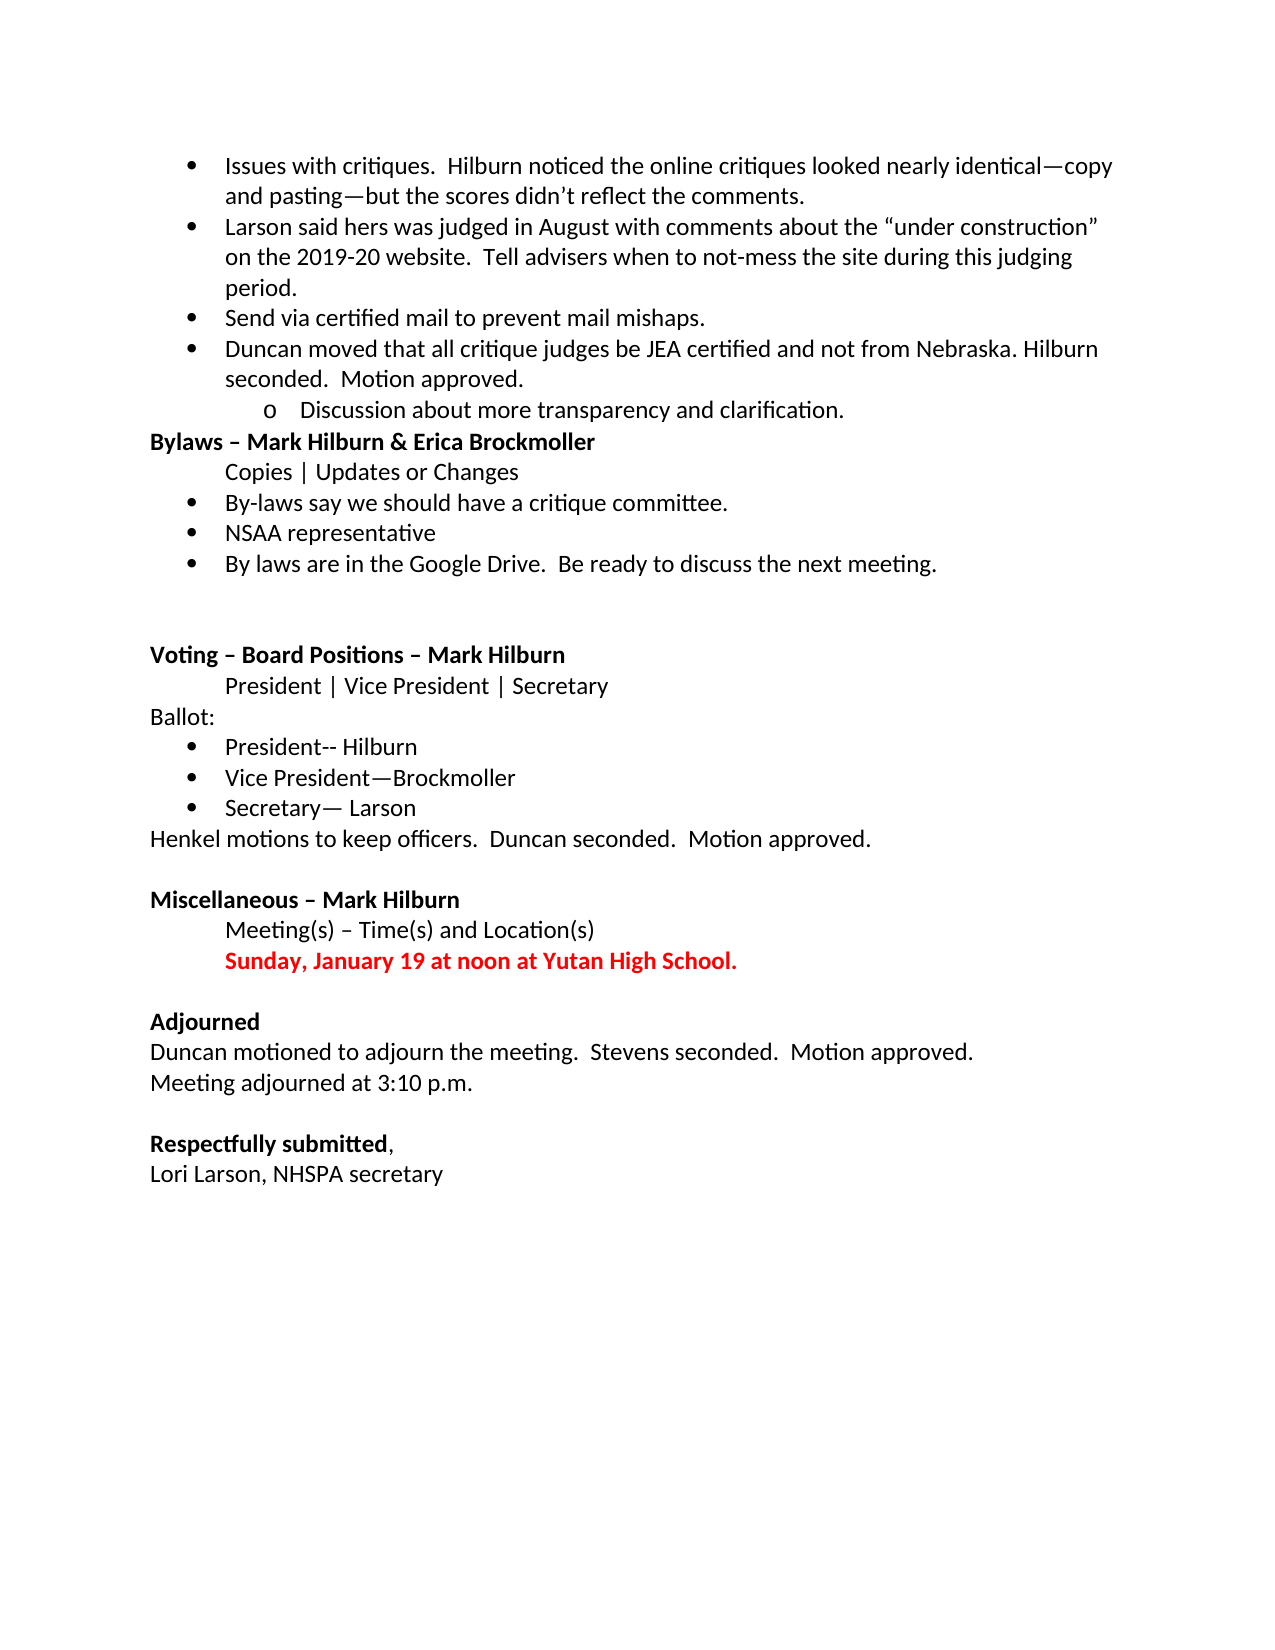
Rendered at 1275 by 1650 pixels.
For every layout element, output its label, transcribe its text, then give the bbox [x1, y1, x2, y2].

text Ballot: [150, 701, 1125, 731]
text Sunday, January 19 at noon at Yutan High School. [150, 945, 1125, 975]
list Duncan moved that all critique judges be JEA certified and not from Nebraska. Hilburn seconded. Motion approved. [187, 333, 1125, 394]
list Discussion about more transparency and clarification. [262, 394, 1125, 426]
list President-- Hilburn [187, 731, 1125, 762]
text Bylaws – Mark Hilburn & Erica Brockmoller [150, 426, 1125, 456]
text Duncan motioned to adjourn the meeting. Stevens seconded. Motion approved. [150, 1036, 1125, 1067]
list NSAA representative [187, 517, 1125, 548]
list Vice President—Brockmoller [187, 762, 1125, 792]
text Copies | Updates or Changes [150, 456, 1125, 487]
list By-laws say we should have a critique committee. [187, 487, 1125, 517]
text Meeting adjourned at 3:10 p.m. [150, 1067, 1125, 1097]
text Respectfully submitted, [150, 1128, 1125, 1158]
list Issues with critiques. Hilburn noticed the online critiques looked nearly identical—copy and pasting—but the scores didn’t reflect the comments. [187, 150, 1125, 211]
list Send via certified mail to prevent mail mishaps. [187, 303, 1125, 333]
text Meeting(s) – Time(s) and Location(s) [150, 914, 1125, 945]
text Henkel motions to keep officers. Duncan seconded. Motion approved. [150, 823, 1125, 853]
list Larson said hers was judged in August with comments about the “under construction” on the 2019-20 website. Tell advisers when to not-mess the site during this judging period. [187, 211, 1125, 303]
text Lori Larson, NHSPA secretary [150, 1158, 1125, 1189]
text Adjourned [150, 1006, 1125, 1036]
list By laws are in the Google Drive. Be ready to discuss the next meeting. [187, 548, 1125, 578]
text President | Vice President | Secretary [150, 670, 1125, 701]
text Voting – Board Positions – Mark Hilburn [150, 639, 1125, 670]
text Miscellaneous – Mark Hilburn [150, 884, 1125, 914]
list Secretary— Larson [187, 792, 1125, 823]
